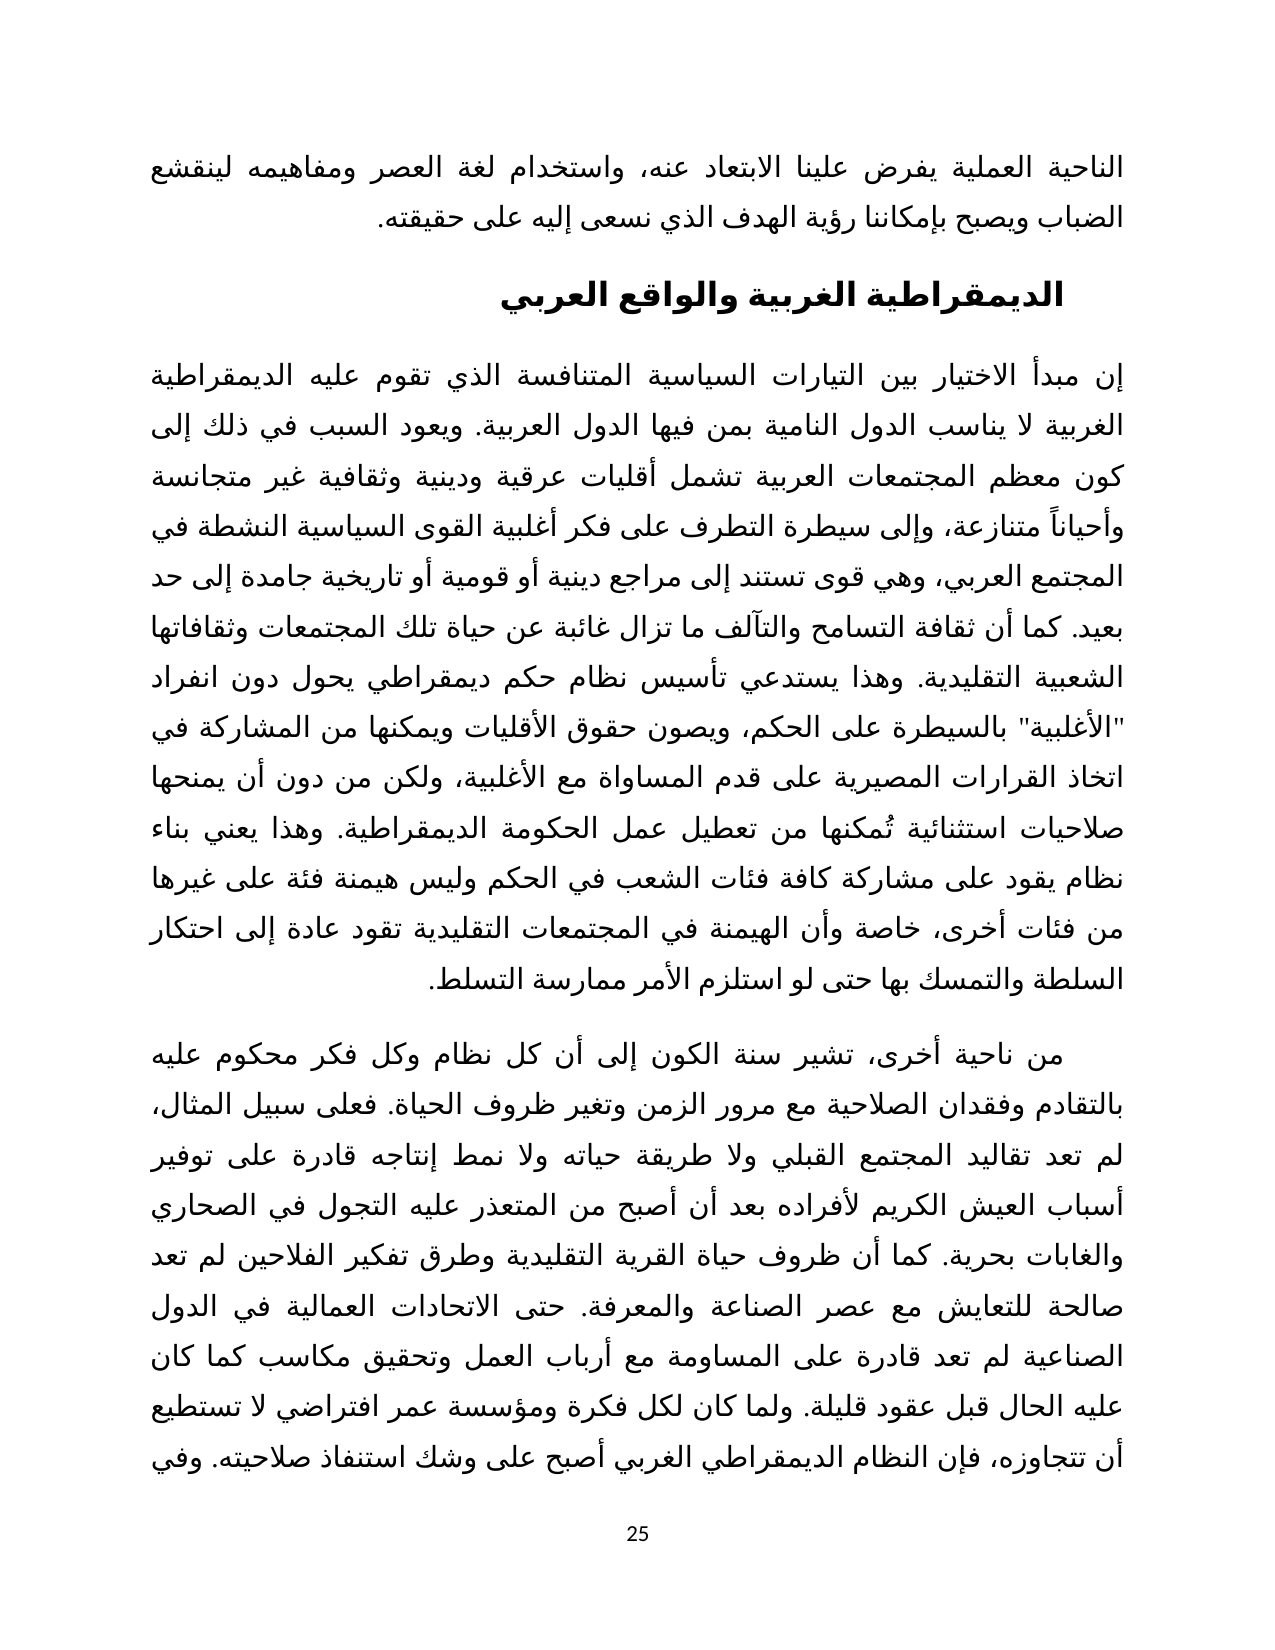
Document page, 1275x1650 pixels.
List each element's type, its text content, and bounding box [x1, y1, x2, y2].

text إن مبدأ الاختيار بين التيارات السياسية المتنافسة الذي تقوم عليه الديمقراطية الغربية لا يناسب الدول النامية بمن فيها الدول العربية. ويعود السبب في ذلك إلى كون معظم المجتمعات العربية تشمل أقليات عرقية ودينية وثقافية غير متجانسة وأحياناً متنازعة، وإلى سيطرة التطرف على فكر أغلبية القوى السياسية النشطة في المجتمع العربي، وهي قوى تستند إلى مراجع دينية أو قومية أو تاريخية جامدة إلى حد بعيد. كما أن ثقافة التسامح والتآلف ما تزال غائبة عن حياة تلك المجتمعات وثقافاتها الشعبية التقليدية. وهذا يستدعي تأسيس نظام حكم ديمقراطي يحول دون انفراد "الأغلبية" بالسيطرة على الحكم، ويصون حقوق الأقليات ويمكنها من المشاركة في اتخاذ القرارات المصيرية على قدم المساواة مع الأغلبية، ولكن من دون أن يمنحها صلاحيات استثنائية تُمكنها من تعطيل عمل الحكومة الديمقراطية. وهذا يعني بناء نظام يقود على مشاركة كافة فئات الشعب في الحكم وليس هيمنة فئة على غيرها من فئات أخرى، خاصة وأن الهيمنة في المجتمعات التقليدية تقود عادة إلى احتكار السلطة والتمسك بها حتى لو استلزم الأمر ممارسة التسلط. [150, 358, 1125, 995]
text الديمقراطية الغربية والواقع العربي [150, 276, 1125, 314]
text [150, 150, 1125, 234]
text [150, 1037, 1125, 1473]
